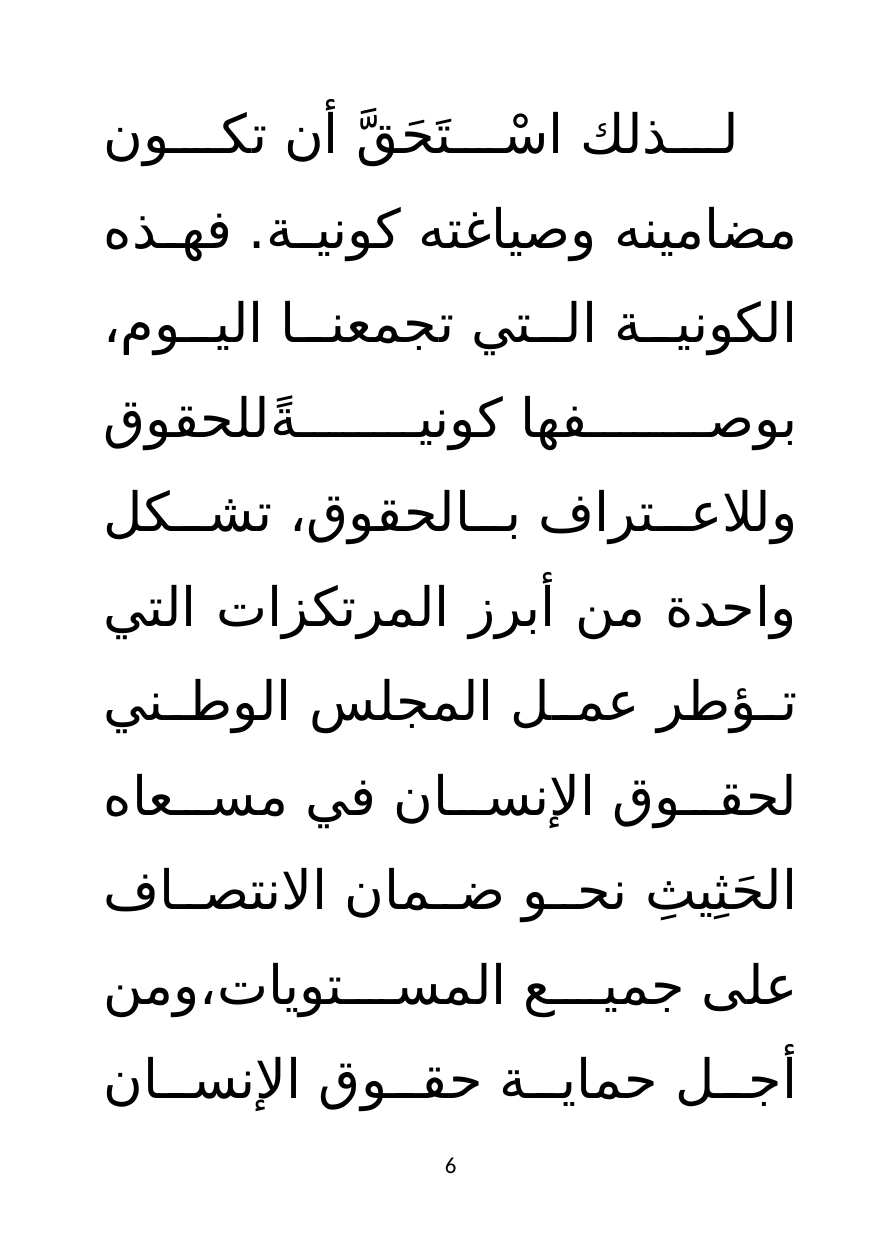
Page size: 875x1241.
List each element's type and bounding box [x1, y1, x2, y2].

text [103, 103, 797, 1111]
